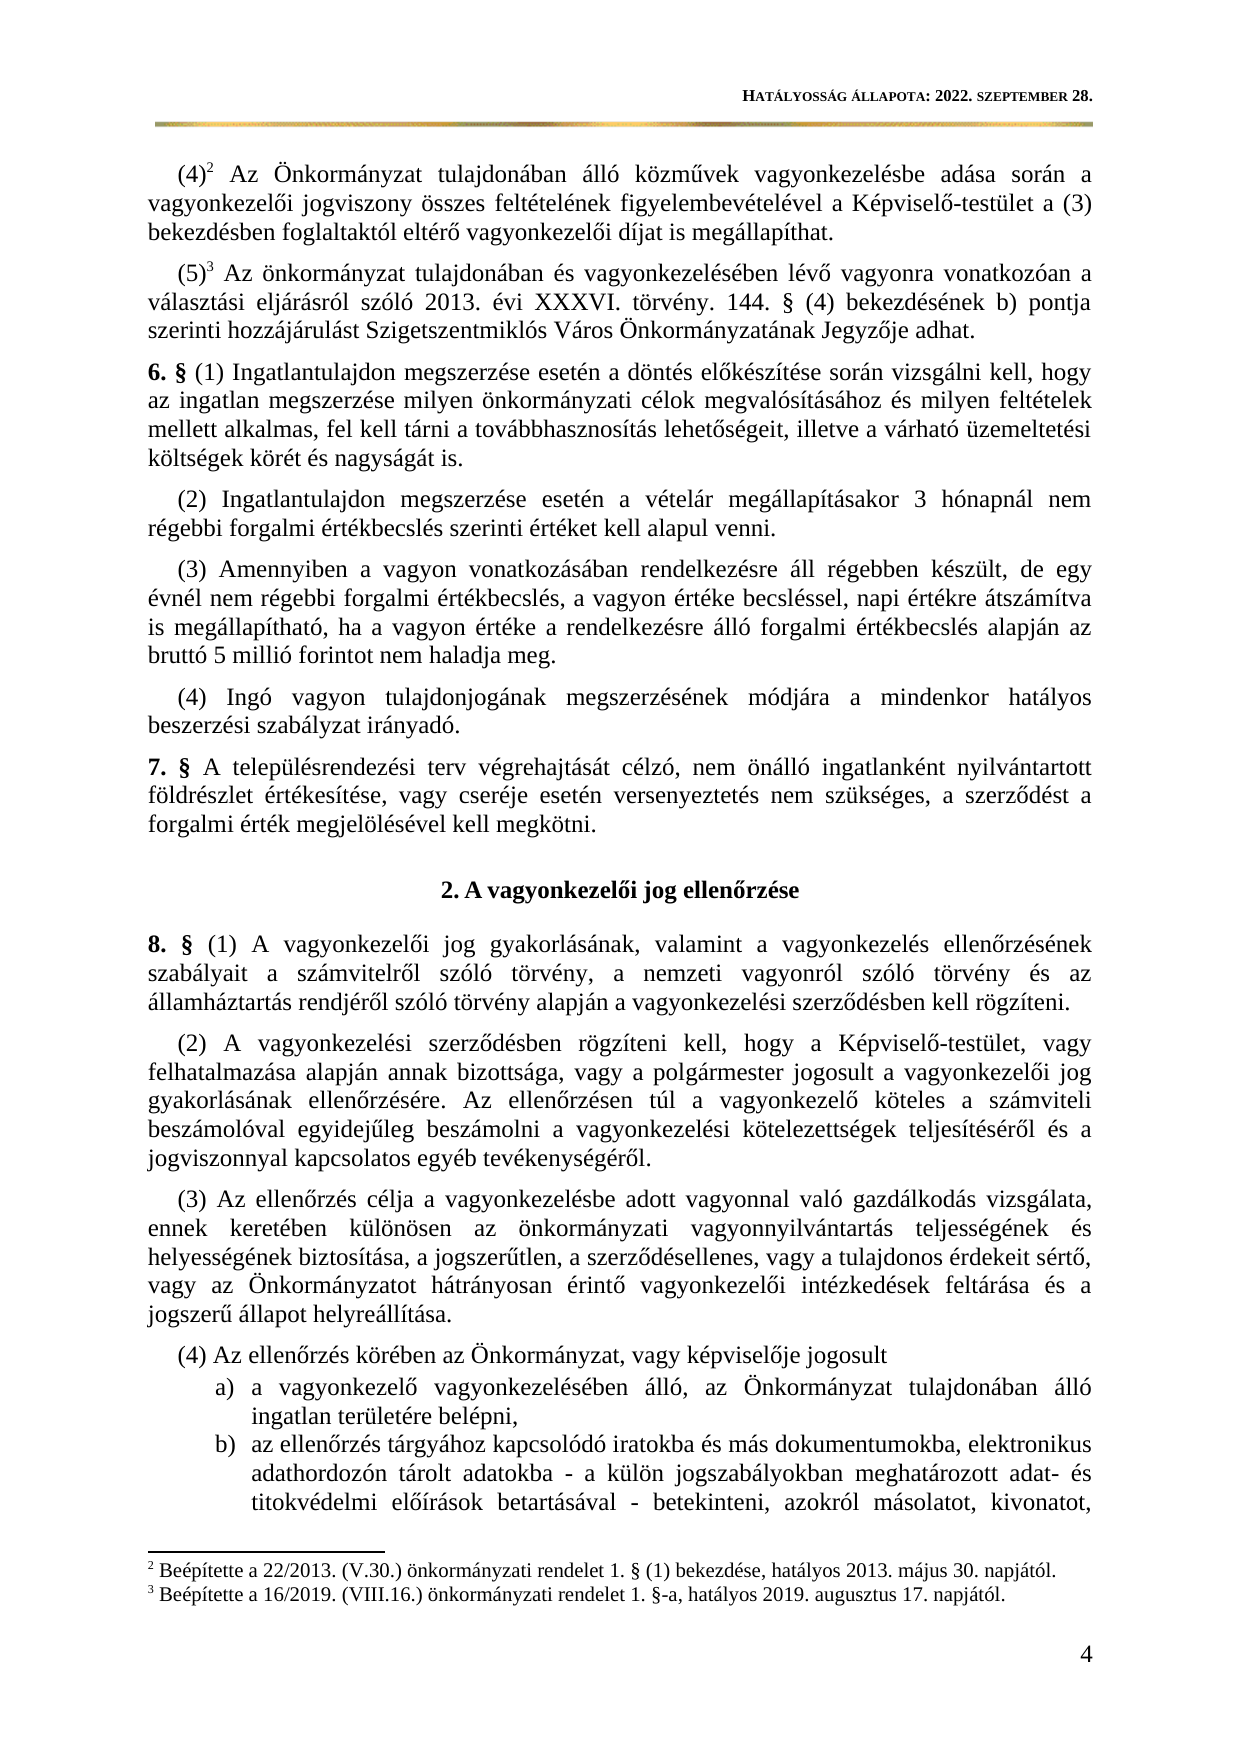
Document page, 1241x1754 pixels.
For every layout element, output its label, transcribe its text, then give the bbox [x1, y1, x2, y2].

subtitle 2. A vagyonkezelői jog ellenőrzése [148, 875, 1093, 904]
text (4) Az Önkormányzat tulajdonában álló közművek vagyonkezelésbe adása során a vagyonkezelői jogviszony összes feltételének figyelembevételével a Képviselő-testület a (3) bekezdésben foglaltaktól eltérő vagyonkezelői díjat is megállapíthat. [148, 159, 1093, 245]
text (2) A vagyonkezelési szerződésben rögzíteni kell, hogy a Képviselő-testület, vagy felhatalmazása alapján annak bizottsága, vagy a polgármester jogosult a vagyonkezelői jog gyakorlásának ellenőrzésére. Az ellenőrzésen túl a vagyonkezelő köteles a számviteli beszámolóval egyidejűleg beszámolni a vagyonkezelési kötelezettségek teljesítéséről és a jogviszonnyal kapcsolatos egyéb tevékenységéről. [148, 1028, 1093, 1172]
text (4) Ingó vagyon tulajdonjogának megszerzésének módjára a mindenkor hatályos beszerzési szabályzat irányadó. [148, 682, 1093, 739]
text a) a vagyonkezelő vagyonkezelésében álló, az Önkormányzat tulajdonában álló ingatlan területére belépni, [215, 1372, 1093, 1429]
picture [155, 117, 1093, 134]
text 8. § (1) A vagyonkezelői jog gyakorlásának, valamint a vagyonkezelés ellenőrzésének szabályait a számvitelről szóló törvény, a nemzeti vagyonról szóló törvény és az államháztartás rendjéről szóló törvény alapján a vagyonkezelési szerződésben kell rögzíteni. [148, 929, 1093, 1015]
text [215, 1429, 1093, 1516]
text 7. § A településrendezési terv végrehajtását célzó, nem önálló ingatlanként nyilvántartott földrészlet értékesítése, vagy cseréje esetén versenyeztetés nem szükséges, a szerződést a forgalmi érték megjelölésével kell megkötni. [148, 752, 1093, 838]
text (5) Az önkormányzat tulajdonában és vagyonkezelésében lévő vagyonra vonatkozóan a választási eljárásról szóló 2013. évi XXXVI. törvény. 144. § (4) bekezdésének b) pontja szerinti hozzájárulást Szigetszentmiklós Város Önkormányzatának Jegyzője adhat. [148, 258, 1093, 344]
text 6. § (1) Ingatlantulajdon megszerzése esetén a döntés előkészítése során vizsgálni kell, hogy az ingatlan megszerzése milyen önkormányzati célok megvalósításához és milyen feltételek mellett alkalmas, fel kell tárni a továbbhasznosítás lehetőségeit, illetve a várható üzemeltetési költségek körét és nagyságát is. [148, 357, 1093, 472]
text (2) Ingatlantulajdon megszerzése esetén a vételár megállapításakor 3 hónapnál nem régebbi forgalmi értékbecslés szerinti értéket kell alapul venni. [148, 484, 1093, 542]
text (3) Az ellenőrzés célja a vagyonkezelésbe adott vagyonnal való gazdálkodás vizsgálata, ennek keretében különösen az önkormányzati vagyonnyilvántartás teljességének és helyességének biztosítása, a jogszerűtlen, a szerződésellenes, vagy a tulajdonos érdekeit sértő, vagy az Önkormányzatot hátrányosan érintő vagyonkezelői intézkedések feltárása és a jogszerű állapot helyreállítása. [148, 1184, 1093, 1328]
text (4) Az ellenőrzés körében az Önkormányzat, vagy képviselője jogosult [148, 1340, 1093, 1369]
text (3) Amennyiben a vagyon vonatkozásában rendelkezésre áll régebben készült, de egy évnél nem régebbi forgalmi értékbecslés, a vagyon értéke becsléssel, napi értékre átszámítva is megállapítható, ha a vagyon értéke a rendelkezésre álló forgalmi értékbecslés alapján az bruttó 5 millió forintot nem haladja meg. [148, 554, 1093, 669]
